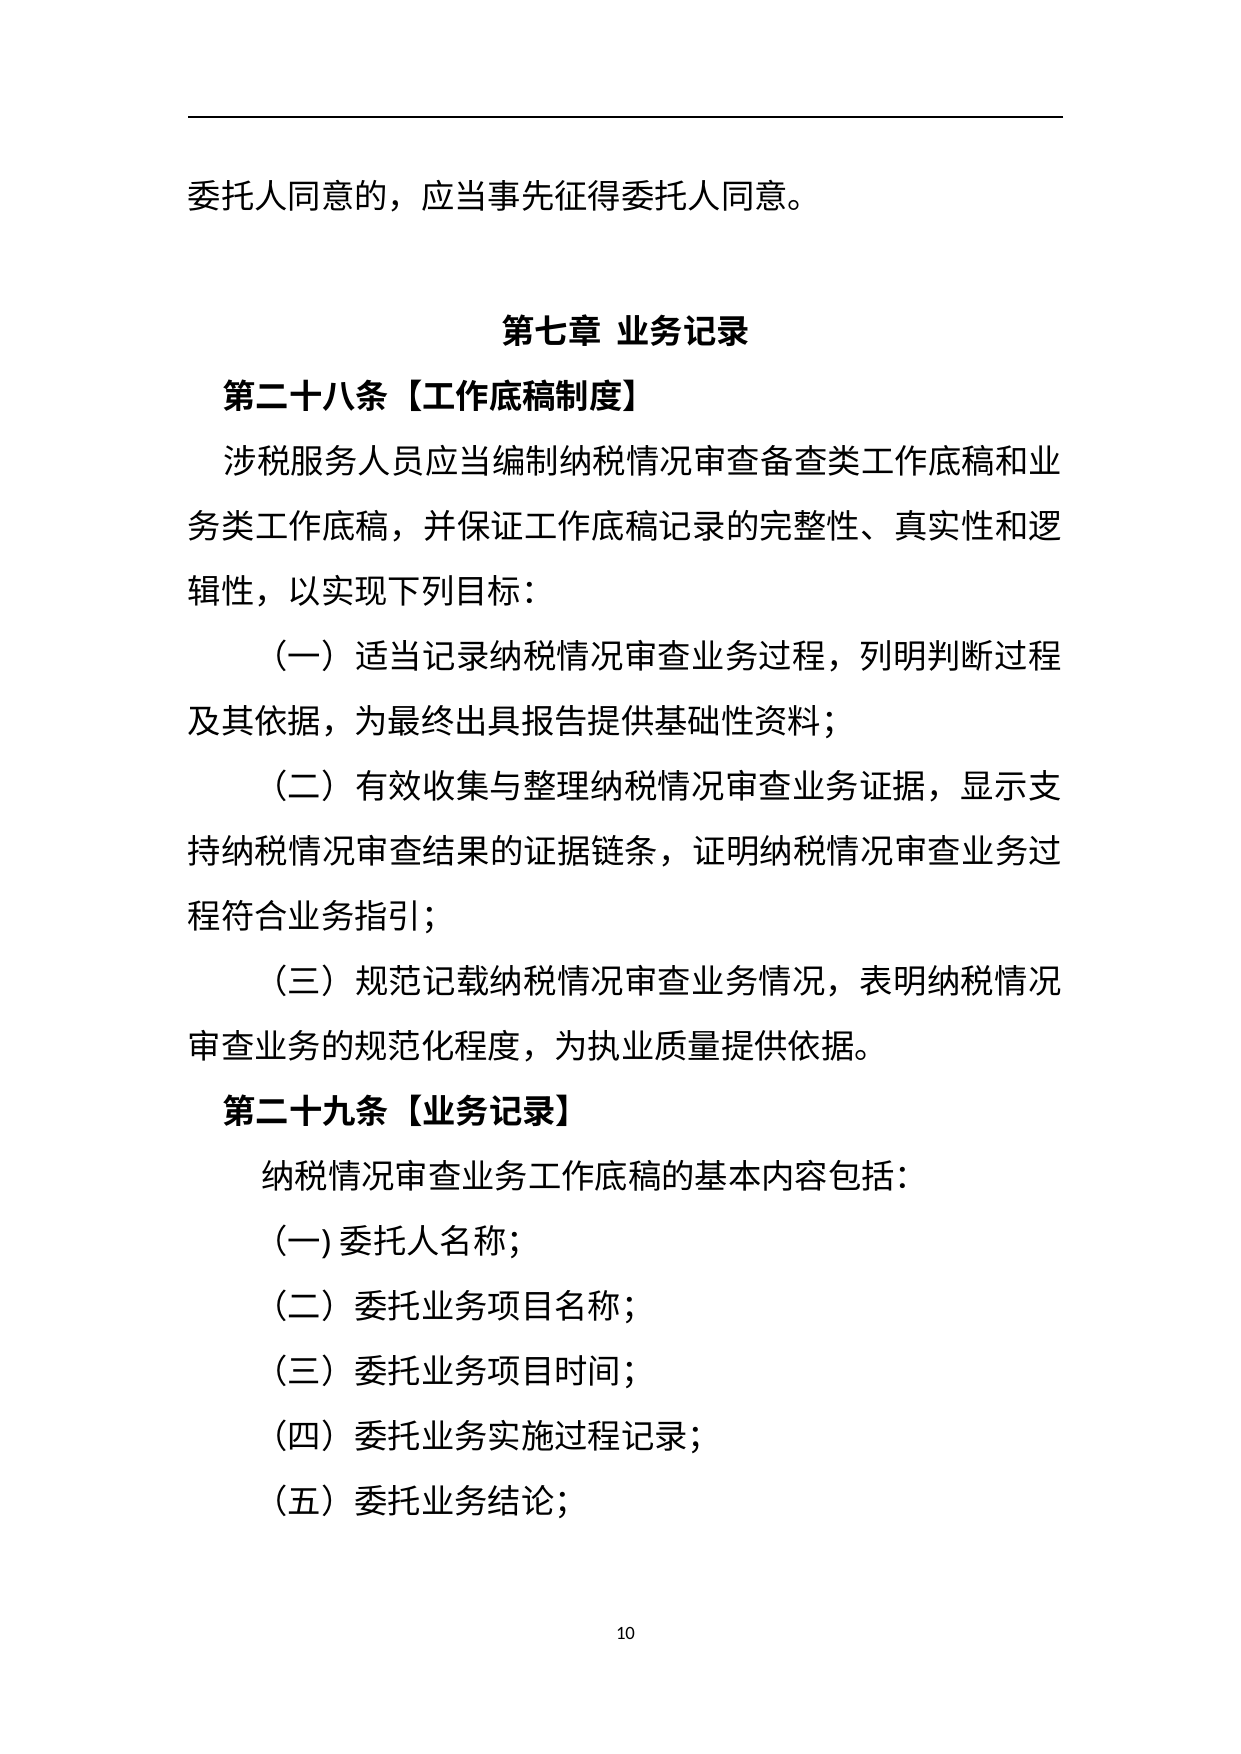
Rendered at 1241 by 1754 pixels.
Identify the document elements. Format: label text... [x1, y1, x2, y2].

text 纳税情况审查业务工作底稿的基本内容包括： [187, 1141, 1063, 1206]
text （五）委托业务结论； [187, 1466, 1063, 1531]
text 第二十八条【工作底稿制度】 [187, 361, 1063, 426]
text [187, 162, 1063, 227]
text （一）适当记录纳税情况审查业务过程，列明判断过程及其依据，为最终出具报告提供基础性资料； [187, 621, 1063, 751]
text 第七章 业务记录 [187, 296, 1063, 361]
text （三）委托业务项目时间； [187, 1336, 1063, 1401]
text （三）规范记载纳税情况审查业务情况，表明纳税情况审查业务的规范化程度，为执业质量提供依据。 [187, 946, 1063, 1076]
text （一) 委托人名称； [187, 1206, 1063, 1271]
text （二）有效收集与整理纳税情况审查业务证据，显示支持纳税情况审查结果的证据链条，证明纳税情况审查业务过程符合业务指引； [187, 751, 1063, 946]
text （二）委托业务项目名称； [187, 1271, 1063, 1336]
text 涉税服务人员应当编制纳税情况审查备查类工作底稿和业务类工作底稿，并保证工作底稿记录的完整性、真实性和逻辑性，以实现下列目标： [187, 426, 1063, 621]
text 第二十九条【业务记录】 [187, 1076, 1063, 1141]
text （四）委托业务实施过程记录； [187, 1401, 1063, 1466]
